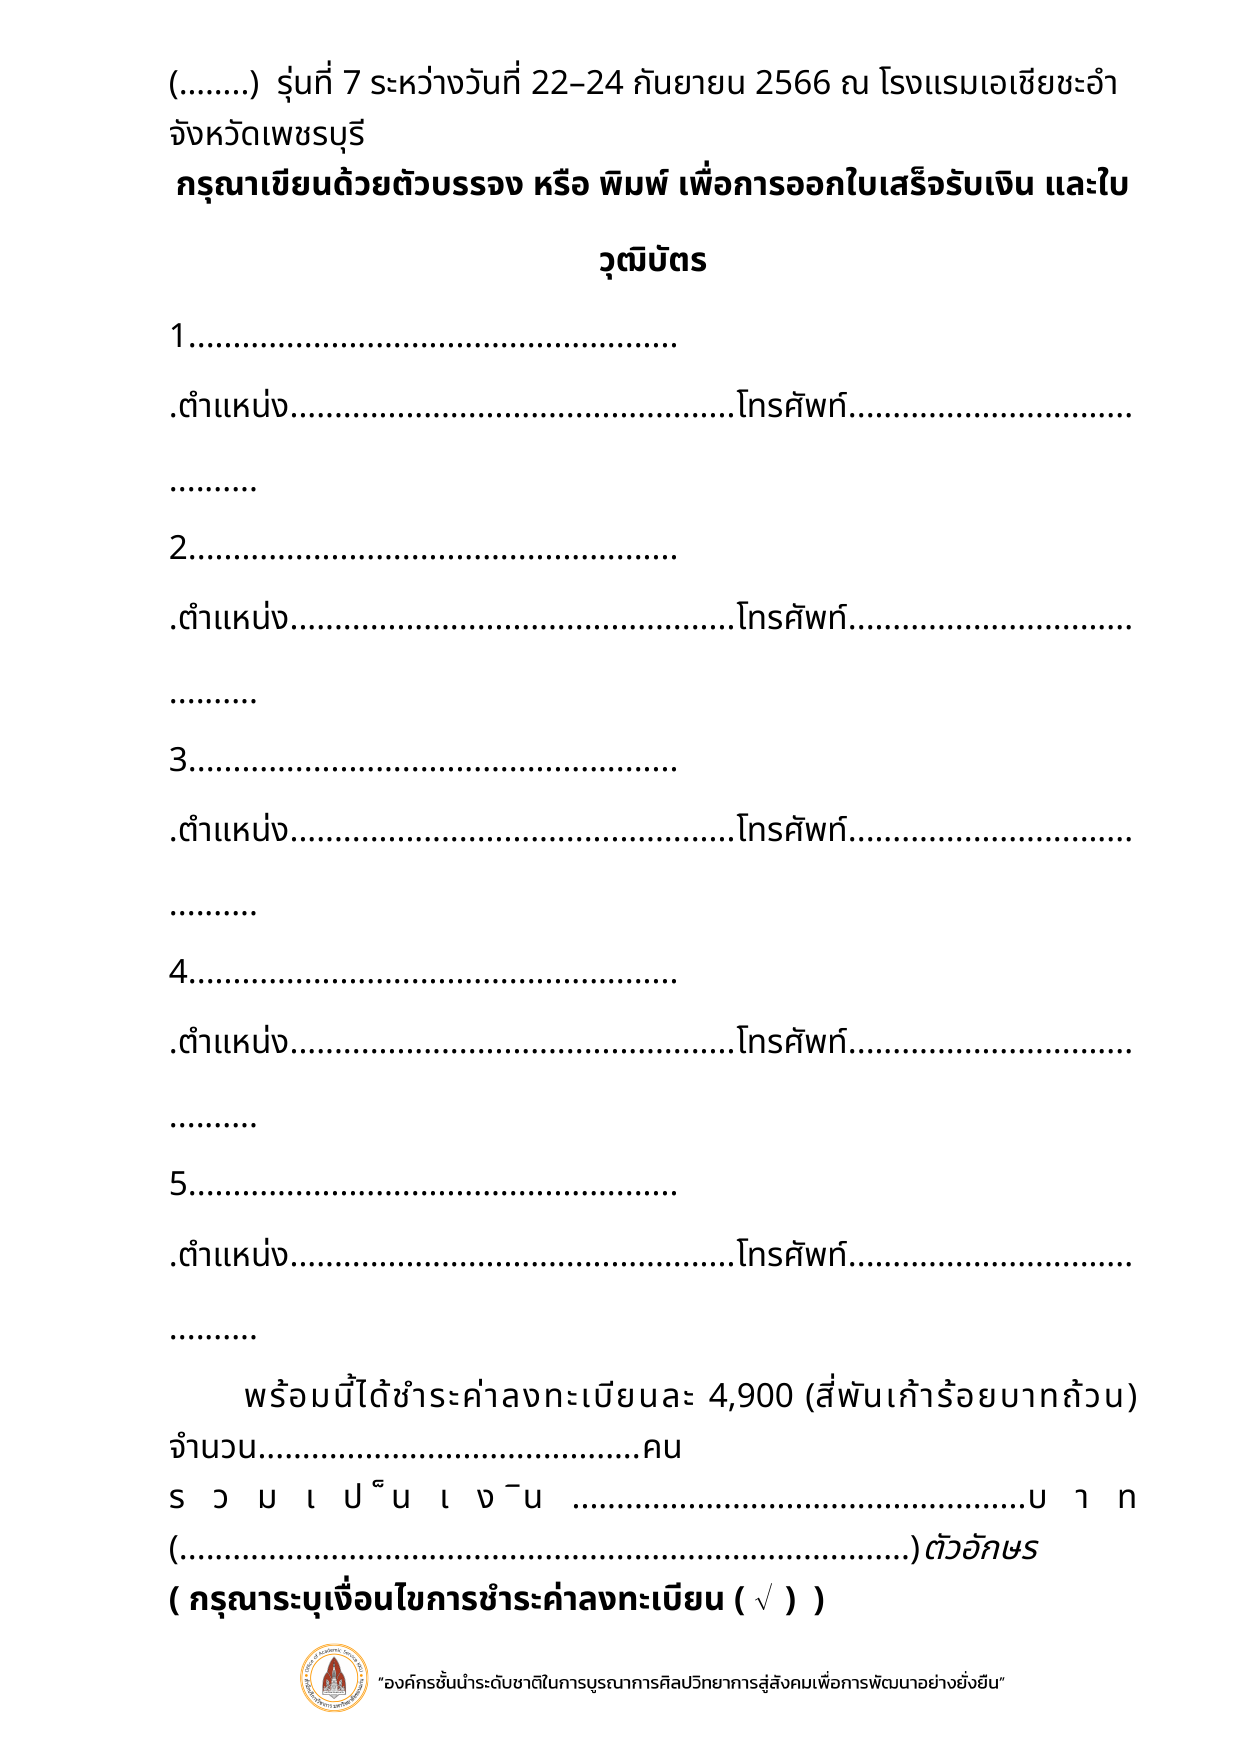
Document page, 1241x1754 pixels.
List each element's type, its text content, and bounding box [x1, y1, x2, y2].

picture [298, 1641, 1008, 1716]
text รวมเป็นเงิน...................................................บาท (..................................................................................)ตัวอักษร [169, 1473, 1137, 1574]
text ( กรุณาระบุเงื่อนไขการชำระค่าลงทะเบียน ( √ ) ) [169, 1574, 1137, 1625]
text 5........................................................ตำแหน่ง..................................................โทรศัพท์.......................................... [169, 1160, 1137, 1349]
text กรุณาเขียนด้วยตัวบรรจง หรือ พิมพ์ เพื่อการออกใบเสร็จรับเงิน และใบวุฒิบัตร [169, 160, 1137, 286]
text 2........................................................ตำแหน่ง..................................................โทรศัพท์.......................................... [169, 523, 1137, 713]
text พร้อมนี้ได้ชำระค่าลงทะเบียนละ 4,900 (สี่พันเก้าร้อยบาทถ้วน) จำนวน...........................................คน [169, 1372, 1137, 1473]
text 4........................................................ตำแหน่ง..................................................โทรศัพท์.......................................... [169, 948, 1137, 1137]
text 1........................................................ตำแหน่ง..................................................โทรศัพท์.......................................... [169, 311, 1137, 501]
text 3........................................................ตำแหน่ง..................................................โทรศัพท์.......................................... [169, 736, 1137, 925]
text (……..) รุ่นที่ 7 ระหว่างวันที่ 22–24 กันยายน 2566 ณ โรงแรมเอเชียชะอำ จังหวัดเพชรบุรี [169, 59, 1137, 160]
